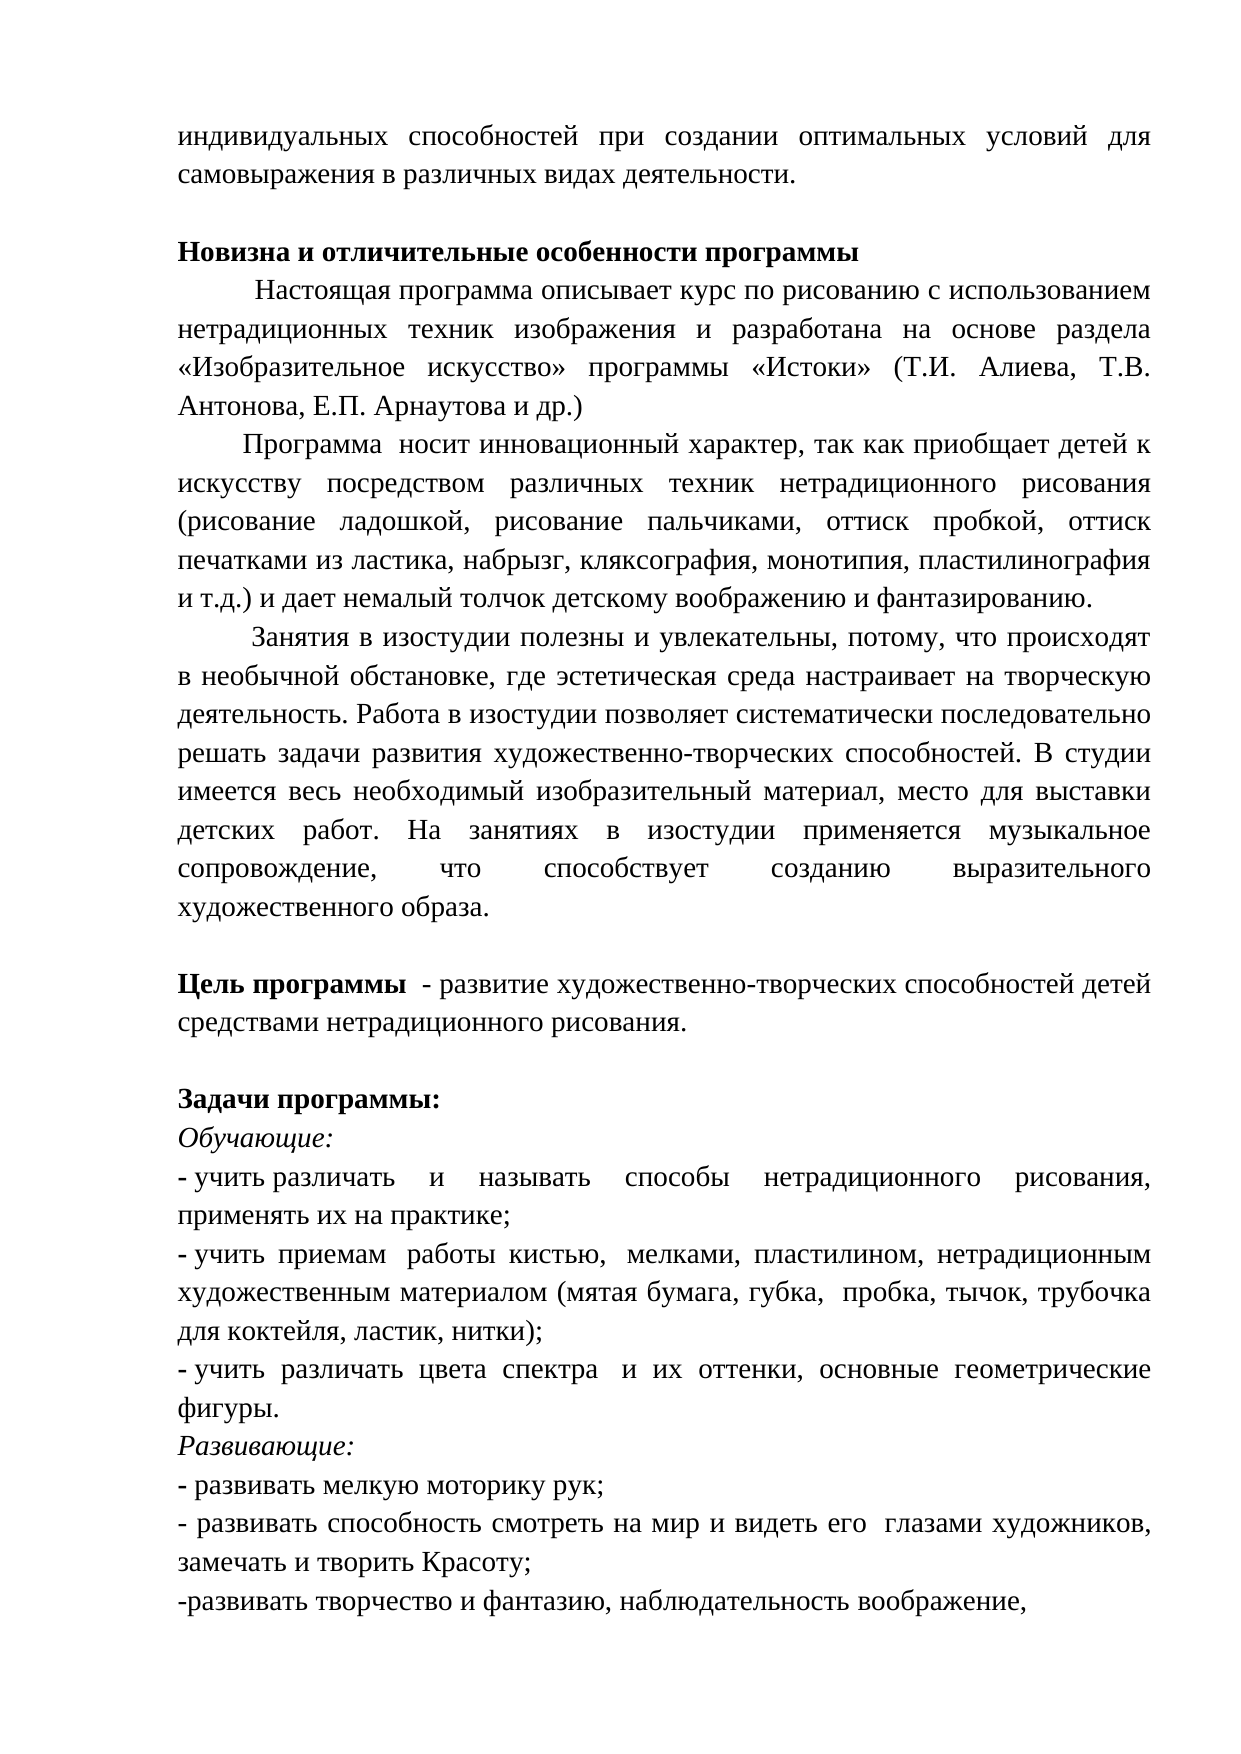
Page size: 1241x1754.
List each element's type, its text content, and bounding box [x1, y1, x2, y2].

text Новизна и отличительные особенности программы [177, 234, 1152, 267]
text - учить приемам работы кистью, мелками, пластилином, нетрадиционным художественным материалом (мятая бумага, губка, пробка, тычок, трубочка для коктейля, ластик, нитки); [177, 1236, 1152, 1346]
text - развивать способность смотреть на мир и видеть его глазами художников, замечать и творить Красоту; [177, 1506, 1152, 1578]
text Настоящая программа описывает курс по рисованию с использованием нетрадиционных техник изображения и разработана на основе раздела «Изобразительное искусство» программы «Истоки» (Т.И. Алиева, Т.В. Антонова, Е.П. Арнаутова и др.) [177, 272, 1152, 421]
text - учить различать цвета спектра и их оттенки, основные геометрические фигуры. [177, 1351, 1152, 1423]
text Развивающие: [177, 1428, 1152, 1462]
text Цель программы - развитие художественно-творческих способностей детей средствами нетрадиционного рисования. [177, 966, 1152, 1038]
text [177, 118, 1152, 190]
text Обучающие: [177, 1120, 1152, 1154]
text - развивать мелкую моторику рук; [177, 1467, 1152, 1501]
text Программа носит инновационный характер, так как приобщает детей к искусству посредством различных техник нетрадиционного рисования (рисование ладошкой, рисование пальчиками, оттиск пробкой, оттиск печатками из ластика, набрызг, кляксография, монотипия, пластилинография и т.д.) и дает немалый толчок детскому воображению и фантазированию. [177, 426, 1152, 614]
text -развивать творчество и фантазию, наблюдательность воображение, [177, 1583, 1152, 1616]
text Занятия в изостудии полезны и увлекательны, потому, что происходят в необычной обстановке, где эстетическая среда настраивает на творческую деятельность. Работа в изостудии позволяет систематически последовательно решать задачи развития художественно-творческих способностей. В студии имеется весь необходимый изобразительный материал, место для выставки детских работ. На занятиях в изостудии применяется музыкальное сопровождение, что способствует созданию выразительного художественного образа. [177, 619, 1152, 922]
text Задачи программы: [177, 1082, 1152, 1115]
text - учить различать и называть способы нетрадиционного рисования, применять их на практике; [177, 1159, 1152, 1231]
